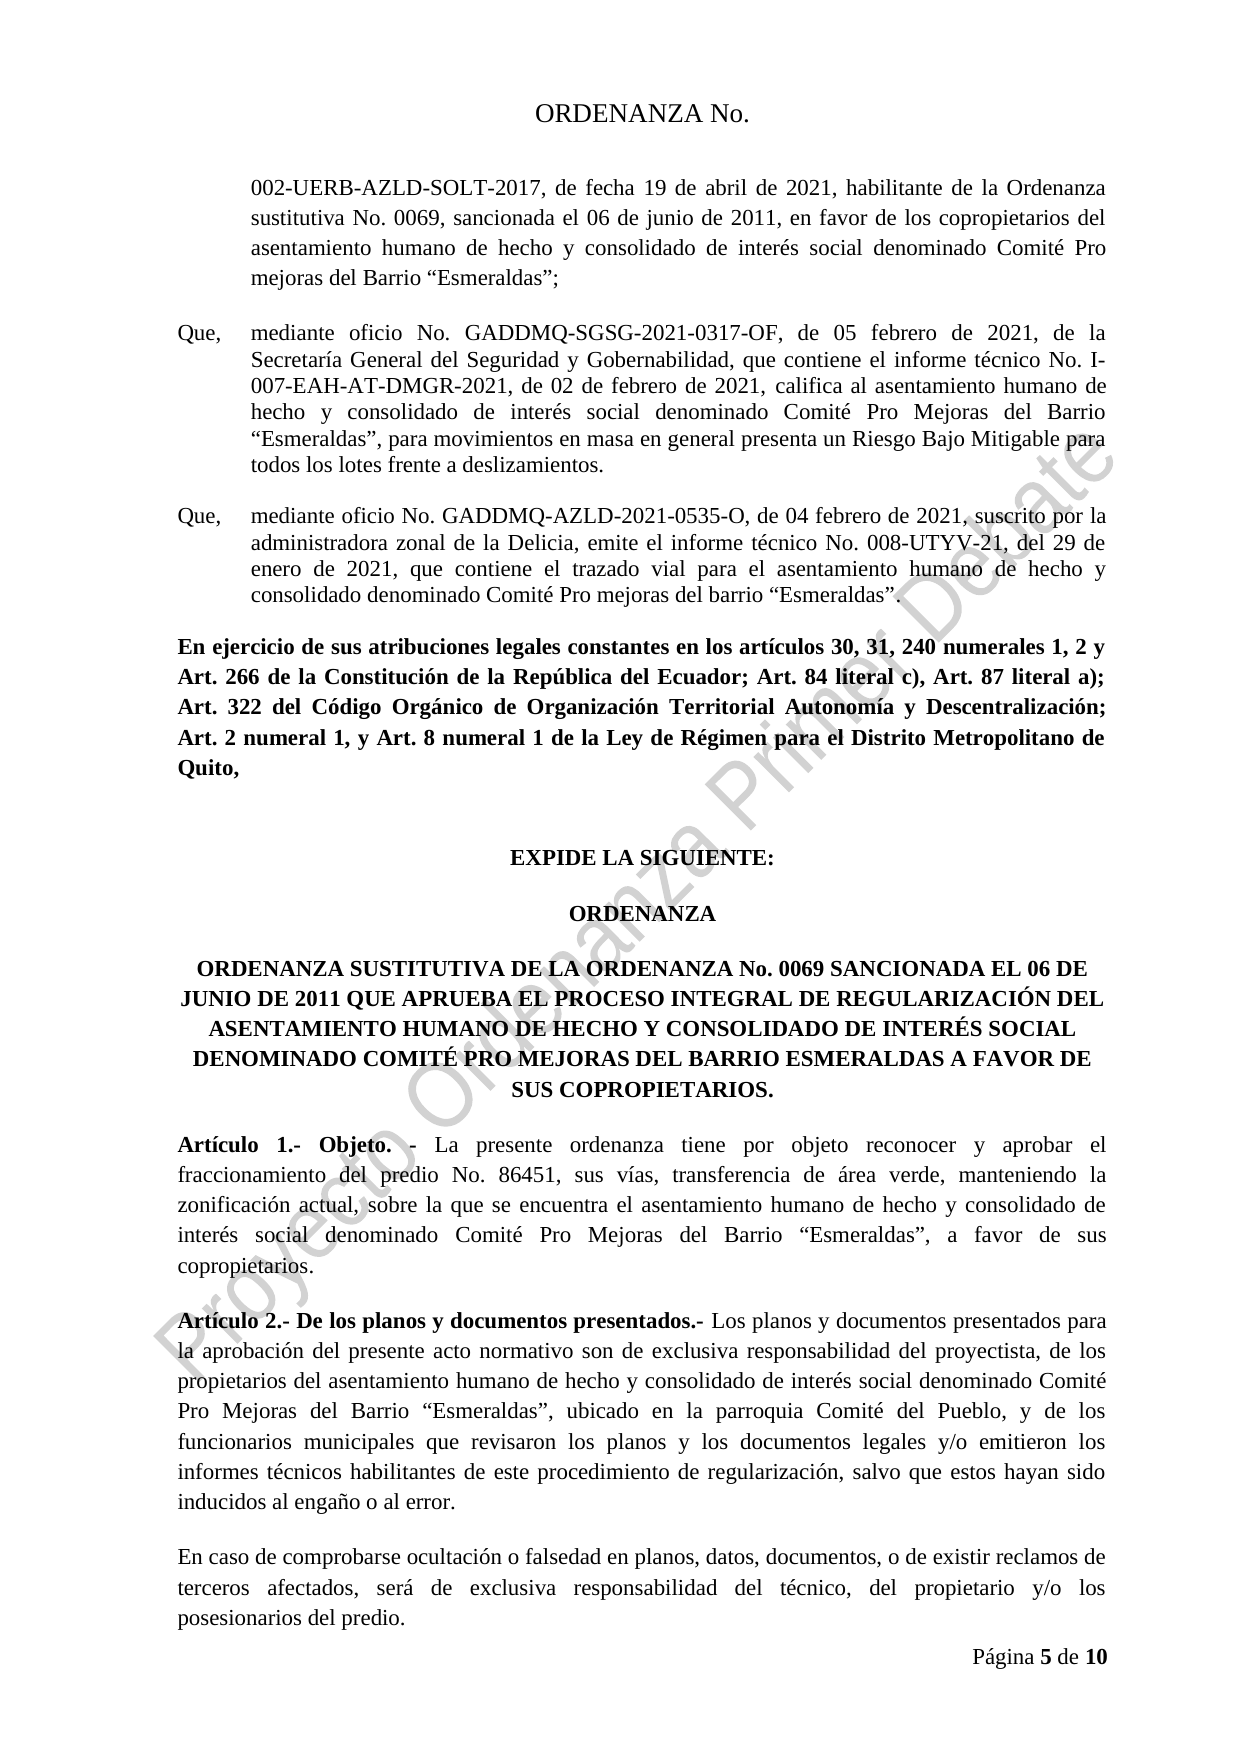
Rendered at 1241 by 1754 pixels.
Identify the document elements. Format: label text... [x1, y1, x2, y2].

text Artículo 1.- Objeto. - La presente ordenanza tiene por objeto reconocer y aprobar el fraccionamiento del predio No. 86451, sus vías, transferencia de área verde, manteniendo la zonificación actual, sobre la que se encuentra el asentamiento humano de hecho y consolidado de interés social denominado Comité Pro Mejoras del Barrio “Esmeraldas”, a favor de sus copropietarios. [177, 1131, 1107, 1278]
text Que, mediante oficio No. GADDMQ-SGSG-2021-0317-OF, de 05 febrero de 2021, de la Secretaría General del Seguridad y Gobernabilidad, que contiene el informe técnico No. I-007-EAH-AT-DMGR-2021, de 02 de febrero de 2021, califica al asentamiento humano de hecho y consolidado de interés social denominado Comité Pro Mejoras del Barrio “Esmeraldas”, para movimientos en masa en general presenta un Riesgo Bajo Mitigable para todos los lotes frente a deslizamientos. [177, 319, 1107, 477]
text ORDENANZA [177, 899, 1107, 926]
text Que, mediante oficio No. GADDMQ-AZLD-2021-0535-O, de 04 febrero de 2021, suscrito por la administradora zonal de la Delicia, emite el informe técnico No. 008-UTYV-21, del 29 de enero de 2021, que contiene el trazado vial para el asentamiento humano de hecho y consolidado denominado Comité Pro mejoras del barrio “Esmeraldas”. [177, 502, 1107, 608]
text Artículo 2.- De los planos y documentos presentados.- Los planos y documentos presentados para la aprobación del presente acto normativo son de exclusiva responsabilidad del proyectista, de los propietarios del asentamiento humano de hecho y consolidado de interés social denominado Comité Pro Mejoras del Barrio “Esmeraldas”, ubicado en la parroquia Comité del Pueblo, y de los funcionarios municipales que revisaron los planos y los documentos legales y/o emitieron los informes técnicos habilitantes de este procedimiento de regularización, salvo que estos hayan sido inducidos al engaño o al error. [177, 1307, 1107, 1514]
text En caso de comprobarse ocultación o falsedad en planos, datos, documentos, o de existir reclamos de terceros afectados, será de exclusiva responsabilidad del técnico, del propietario y/o los posesionarios del predio. [177, 1543, 1107, 1630]
text En ejercicio de sus atribuciones legales constantes en los artículos 30, 31, 240 numerales 1, 2 y Art. 266 de la Constitución de la República del Ecuador; Art. 84 literal c), Art. 87 literal a); Art. 322 del Código Orgánico de Organización Territorial Autonomía y Descentralización; Art. 2 numeral 1, y Art. 8 numeral 1 de la Ley de Régimen para el Distrito Metropolitano de Quito, [177, 633, 1107, 780]
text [177, 173, 1107, 291]
text ORDENANZA SUSTITUTIVA DE LA ORDENANZA No. 0069 SANCIONADA EL 06 DE JUNIO DE 2011 QUE APRUEBA EL PROCESO INTEGRAL DE REGULARIZACIÓN DEL ASENTAMIENTO HUMANO DE HECHO Y CONSOLIDADO DE INTERÉS SOCIAL DENOMINADO COMITÉ PRO MEJORAS DEL BARRIO ESMERALDAS A FAVOR DE SUS COPROPIETARIOS. [177, 955, 1107, 1102]
text EXPIDE LA SIGUIENTE: [177, 844, 1107, 871]
